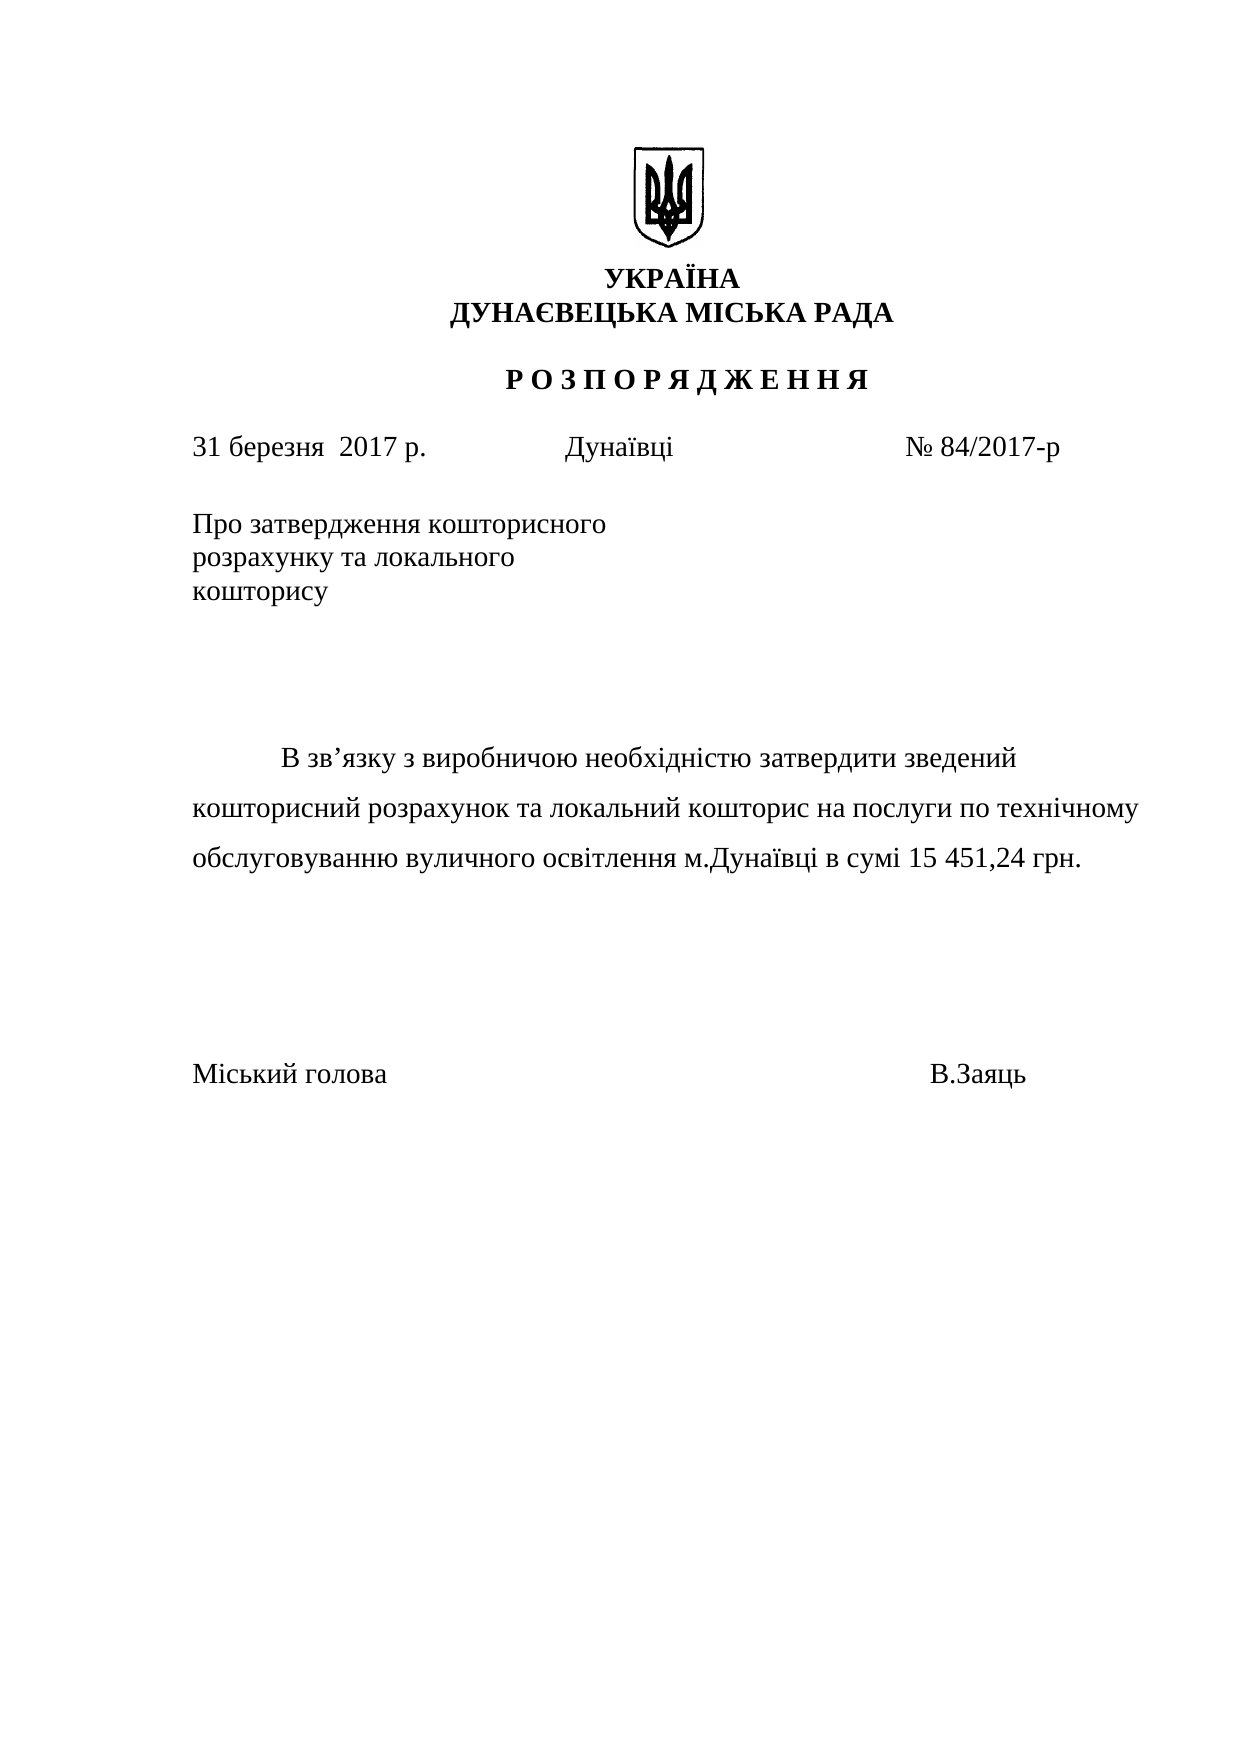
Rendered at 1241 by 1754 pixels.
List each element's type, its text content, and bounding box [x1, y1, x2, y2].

text УКРАЇНА [162, 261, 1181, 295]
text Міський голова В.Заяць [192, 1056, 1181, 1090]
text Про затвердження кошторисного розрахунку та локального кошторису [192, 506, 645, 606]
picture [633, 147, 705, 248]
text Дунаєвецька міська рада [162, 295, 1181, 328]
text 31 березня 2017 р. Дунаївці № 84/2017-р [192, 429, 1181, 463]
text Р О З П О Р Я Д Ж Е Н Н Я [192, 362, 1181, 396]
text В зв’язку з виробничою необхідністю затвердити зведений кошторисний розрахунок та локальний кошторис на послуги по технічному обслуговуванню вуличного освітлення м.Дунаївці в сумі 15 451,24 грн. [192, 740, 1181, 874]
